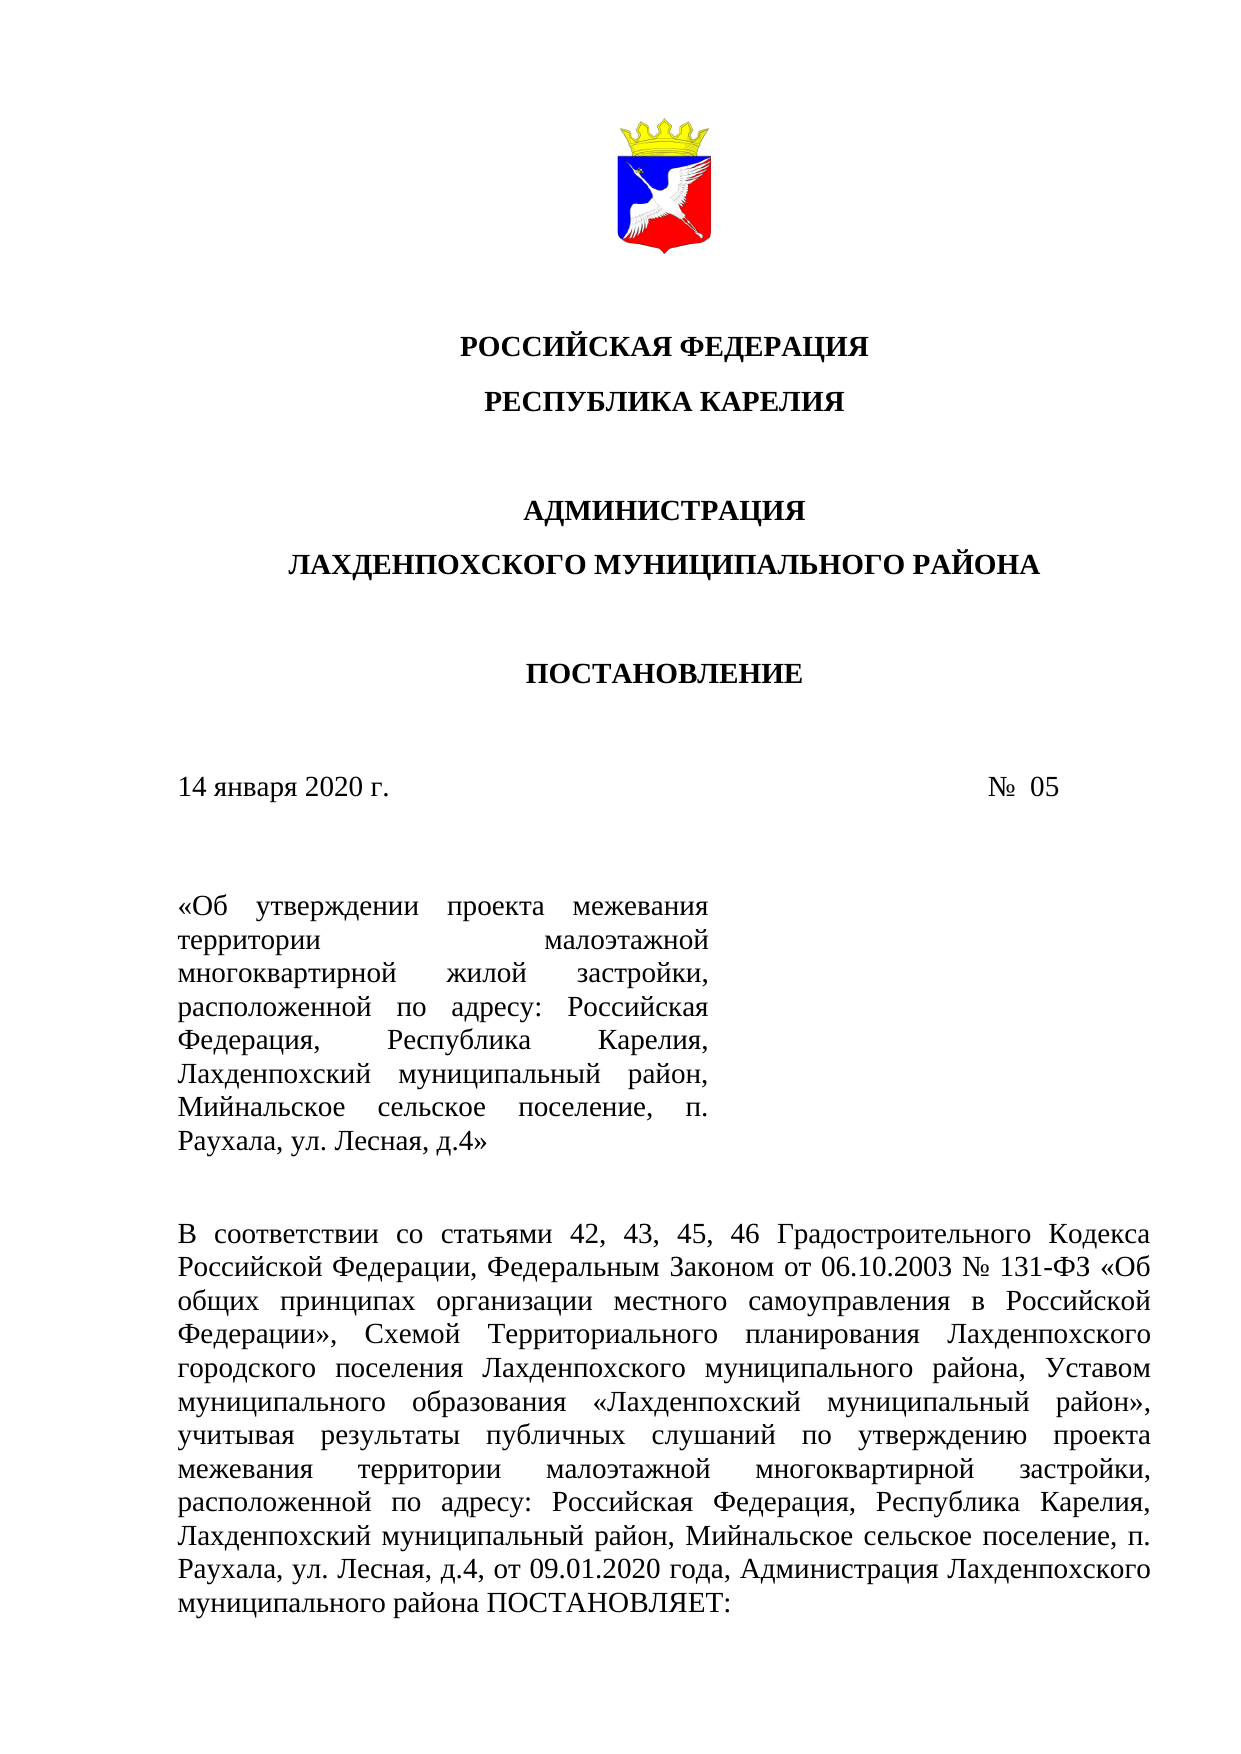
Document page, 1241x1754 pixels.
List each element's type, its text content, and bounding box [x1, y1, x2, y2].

text ЛАХДЕНПОХСКОГО МУНИЦИПАЛЬНОГО РАЙОНА [177, 547, 1152, 581]
text В соответствии со статьями 42, 43, 45, 46 Градостроительного Кодекса Российской Федерации, Федеральным Законом от 06.10.2003 № 131-ФЗ «Об общих принципах организации местного самоуправления в Российской Федерации», Схемой Территориального планирования Лахденпохского городского поселения Лахденпохского муниципального района, Уставом муниципального образования «Лахденпохский муниципальный район», учитывая результаты публичных слушаний по утверждению проекта межевания территории малоэтажной многоквартирной застройки, расположенной по адресу: Российская Федерация, Республика Карелия, Лахденпохский муниципальный район, Мийнальское сельское поселение, п. Раухала, ул. Лесная, д.4, от 09.01.2020 года, Администрация Лахденпохского муниципального района ПОСТАНОВЛЯЕТ: [177, 1216, 1152, 1618]
text РЕСПУБЛИКА КАРЕЛИЯ [177, 384, 1152, 417]
text РОССИЙСКАЯ ФЕДЕРАЦИЯ [177, 329, 1152, 363]
text «Об утверждении проекта межевания территории малоэтажной многоквартирной жилой застройки, расположенной по адресу: Российская Федерация, Республика Карелия, Лахденпохский муниципальный район, Мийнальское сельское поселение, п. Раухала, ул. Лесная, д.4» [177, 888, 709, 1157]
text АДМИНИСТРАЦИЯ [177, 493, 1152, 526]
text 14 января 2020 г. № 05 [177, 769, 1152, 803]
text ПОСТАНОВЛЕНИЕ [177, 656, 1152, 689]
